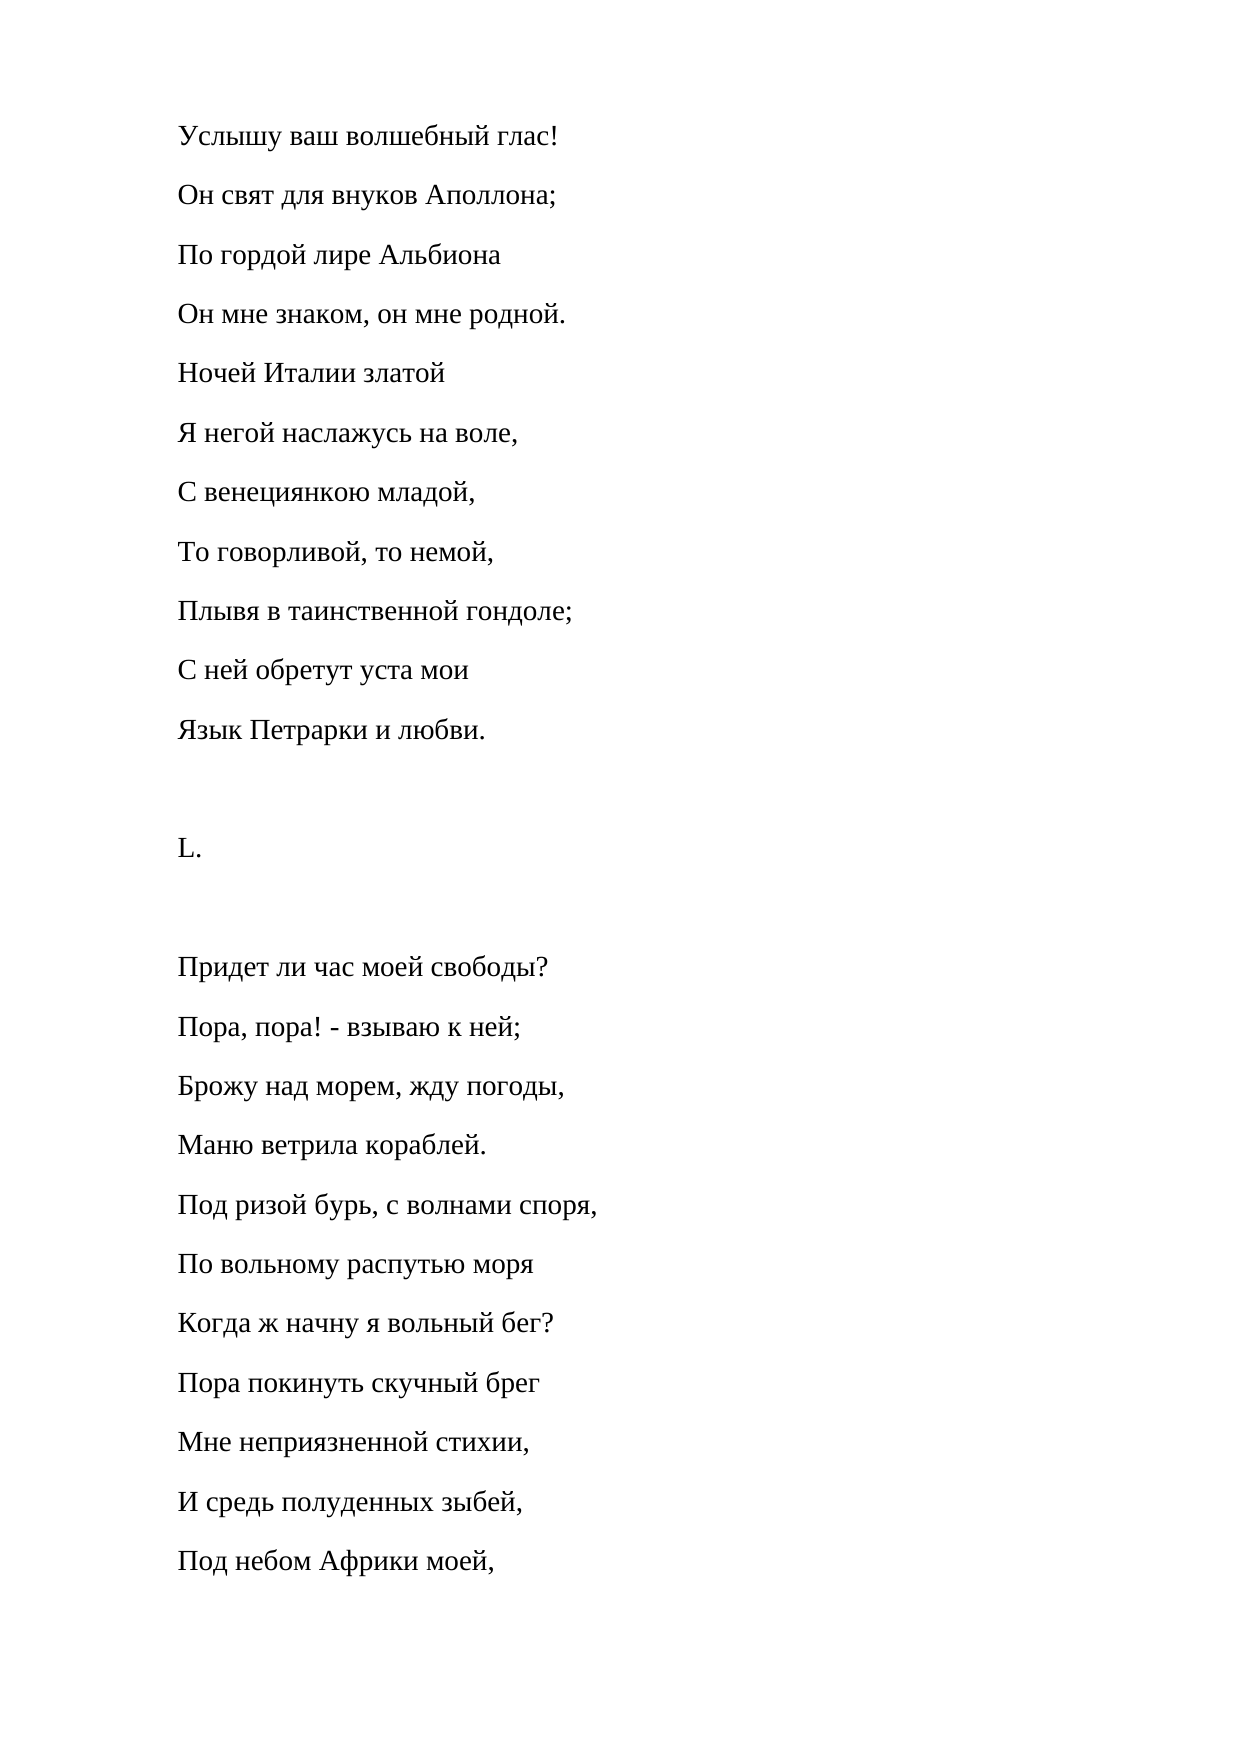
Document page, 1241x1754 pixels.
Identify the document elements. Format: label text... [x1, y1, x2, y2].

text Ночей Италии златой [177, 356, 1152, 389]
text Пора покинуть скучный брег [177, 1365, 1152, 1398]
text По гордой лире Альбиона [177, 237, 1152, 270]
text По вольному распутью моря [177, 1246, 1152, 1280]
text Под небом Африки моей, [177, 1543, 1152, 1577]
text Брожу над морем, жду погоды, [177, 1068, 1152, 1102]
text Плывя в таинственной гондоле; [177, 593, 1152, 627]
text И средь полуденных зыбей, [177, 1484, 1152, 1517]
text То говорливой, то немой, [177, 534, 1152, 567]
text Он свят для внуков Аполлона; [177, 177, 1152, 211]
text Пора, пора! - взываю к ней; [177, 1009, 1152, 1042]
text Он мне знаком, он мне родной. [177, 296, 1152, 330]
text Придет ли час моей свободы? [177, 949, 1152, 983]
text Когда ж начну я вольный бег? [177, 1306, 1152, 1339]
text Под ризой бурь, с волнами споря, [177, 1187, 1152, 1220]
text Язык Петрарки и любви. [177, 712, 1152, 745]
text Услышу ваш волшебный глас! [177, 118, 1152, 152]
text Маню ветрила кораблей. [177, 1127, 1152, 1161]
text Мне неприязненной стихии, [177, 1424, 1152, 1458]
text С ней обретут уста мои [177, 652, 1152, 686]
text Я негой наслажусь на воле, [177, 415, 1152, 448]
text С венециянкою младой, [177, 474, 1152, 508]
text L. [177, 831, 1152, 864]
